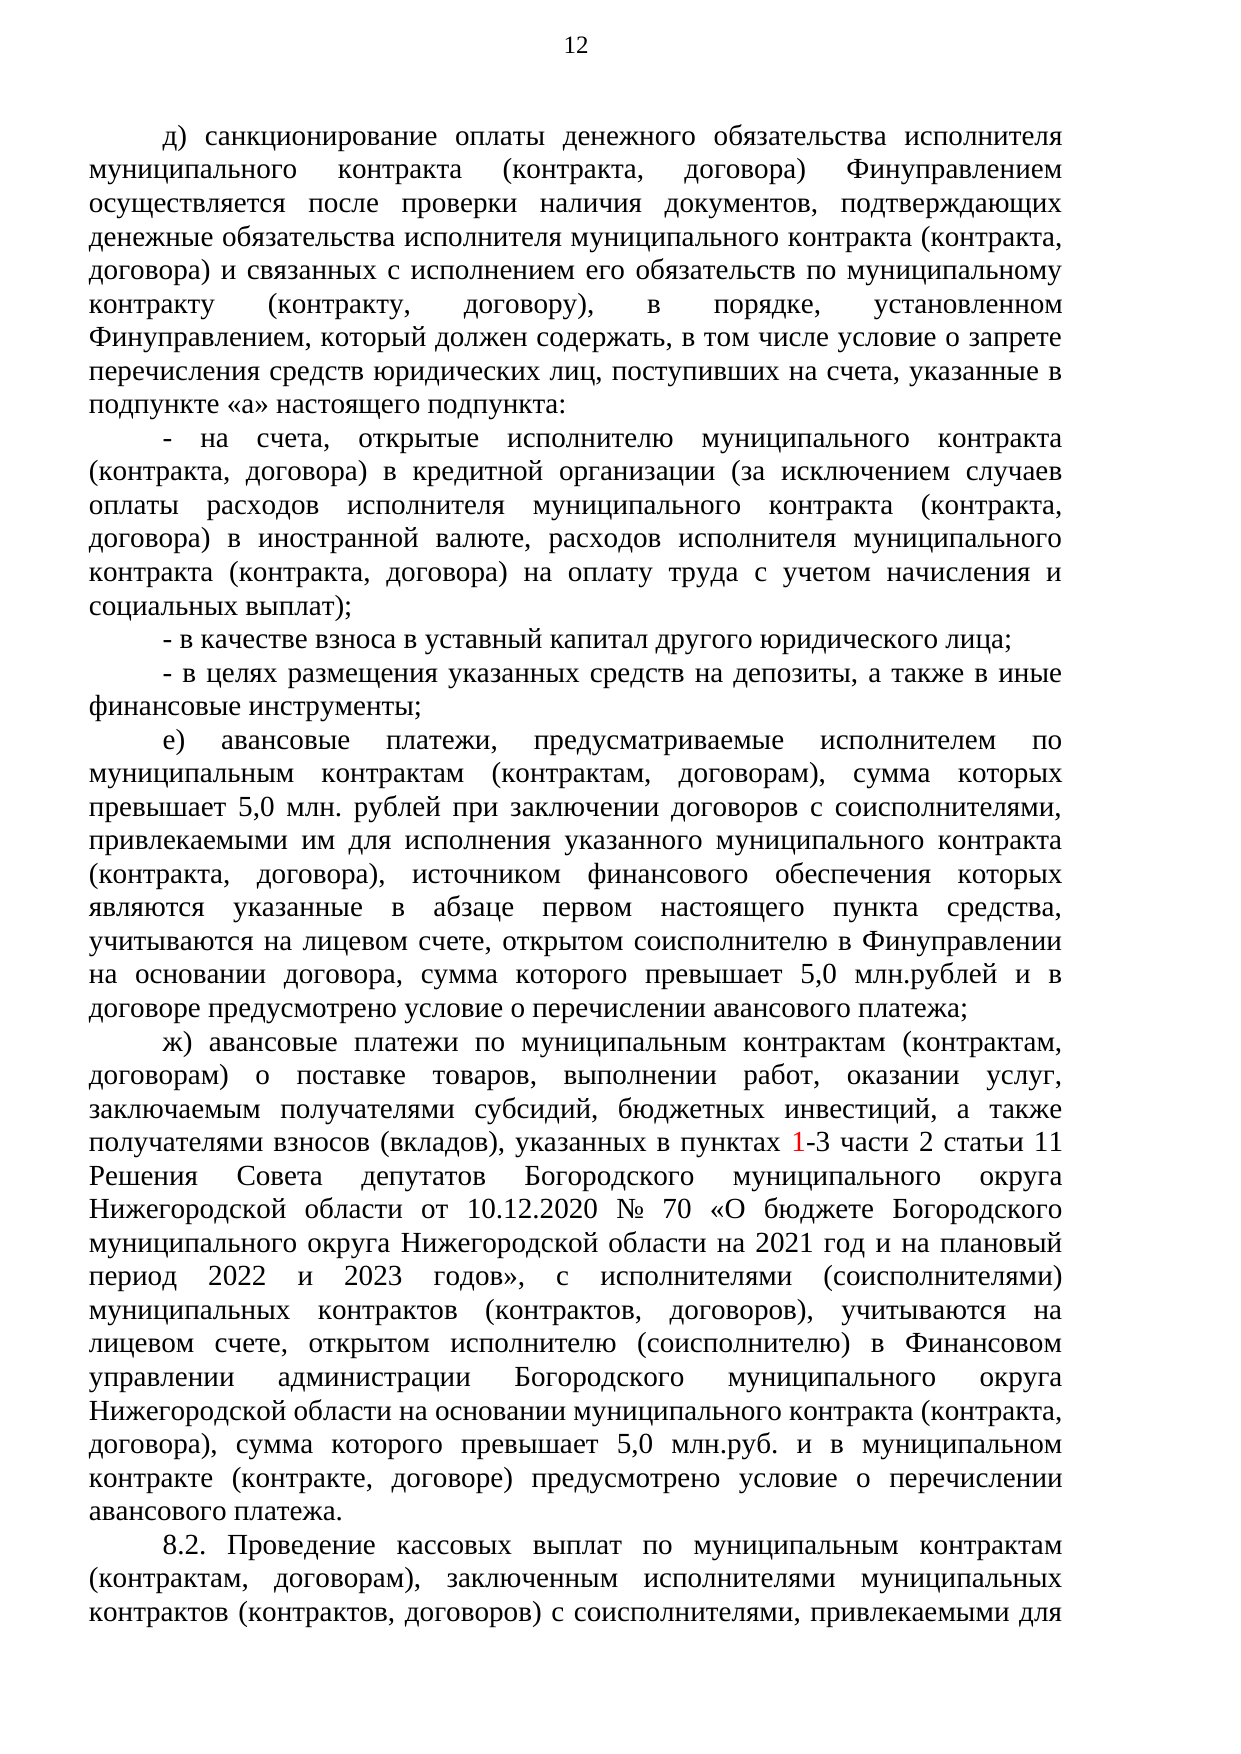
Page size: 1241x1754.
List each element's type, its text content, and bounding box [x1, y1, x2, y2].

text ж) авансовые платежи по муниципальным контрактам (контрактам, договорам) о поставке товаров, выполнении работ, оказании услуг, заключаемым получателями субсидий, бюджетных инвестиций, а также получателями взносов (вкладов), указанных в пунктах 1-3 части 2 статьи 11 Решения Совета депутатов Богородского муниципального округа Нижегородской области от 10.12.2020 № 70 «О бюджете Богородского муниципального округа Нижегородской области на 2021 год и на плановый период 2022 и 2023 годов», с исполнителями (соисполнителями) муниципальных контрактов (контрактов, договоров), учитываются на лицевом счете, открытом исполнителю (соисполнителю) в Финансовом управлении администрации Богородского муниципального округа Нижегородской области на основании муниципального контракта (контракта, договора), сумма которого превышает 5,0 млн.руб. и в муниципальном контракте (контракте, договоре) предусмотрено условие о перечислении авансового платежа. [89, 1024, 1063, 1527]
text д) санкционирование оплаты денежного обязательства исполнителя муниципального контракта (контракта, договора) Финуправлением осуществляется после проверки наличия документов, подтверждающих денежные обязательства исполнителя муниципального контракта (контракта, договора) и связанных с исполнением его обязательств по муниципальному контракту (контракту, договору), в порядке, установленном Финуправлением, который должен содержать, в том числе условие о запрете перечисления средств юридических лиц, поступивших на счета, указанные в подпункте «а» настоящего подпункта: [89, 118, 1063, 420]
text - в целях размещения указанных средств на депозиты, а также в иные финансовые инструменты; [89, 655, 1063, 722]
text е) авансовые платежи, предусматриваемые исполнителем по муниципальным контрактам (контрактам, договорам), сумма которых превышает 5,0 млн. рублей при заключении договоров с соисполнителями, привлекаемыми им для исполнения указанного муниципального контракта (контракта, договора), источником финансового обеспечения которых являются указанные в абзаце первом настоящего пункта средства, учитываются на лицевом счете, открытом соисполнителю в Финуправлении на основании договора, сумма которого превышает 5,0 млн.рублей и в договоре предусмотрено условие о перечислении авансового платежа; [89, 722, 1063, 1024]
text - в качестве взноса в уставный капитал другого юридического лица; [89, 621, 1063, 655]
text - на счета, открытые исполнителю муниципального контракта (контракта, договора) в кредитной организации (за исключением случаев оплаты расходов исполнителя муниципального контракта (контракта, договора) в иностранной валюте, расходов исполнителя муниципального контракта (контракта, договора) на оплату труда с учетом начисления и социальных выплат); [89, 420, 1063, 621]
